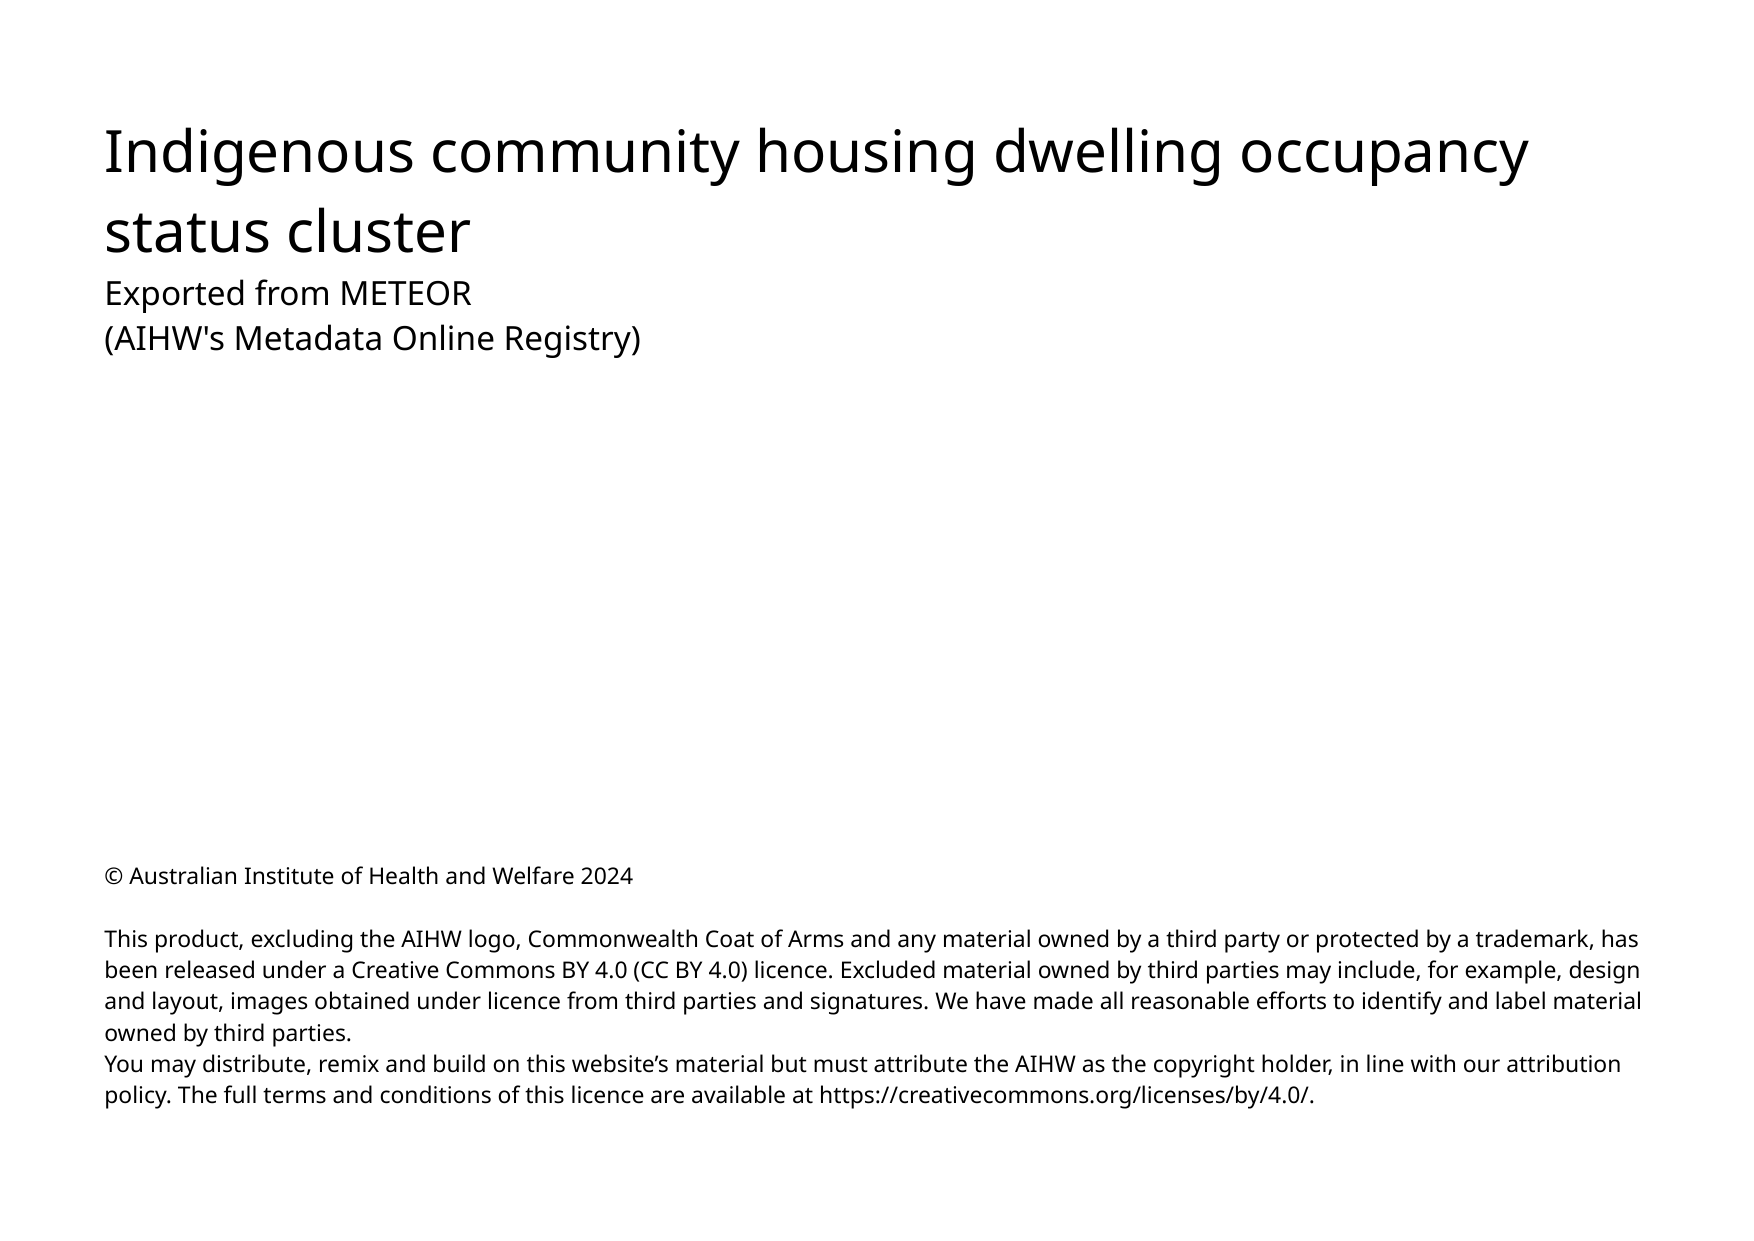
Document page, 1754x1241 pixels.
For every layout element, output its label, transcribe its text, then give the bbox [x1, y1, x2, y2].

text You may distribute, remix and build on this website’s material but must attribute the AIHW as the copyright holder, in line with our attribution policy. The full terms and conditions of this licence are available at https://creativecommons.org/licenses/by/4.0/. [104, 1048, 1650, 1110]
text © Australian Institute of Health and Welfare 2024 [104, 860, 1650, 891]
text This product, excluding the AIHW logo, Commonwealth Coat of Arms and any material owned by a third party or protected by a trademark, has been released under a Creative Commons BY 4.0 (CC BY 4.0) licence. Excluded material owned by third parties may include, for example, design and layout, images obtained under licence from third parties and signatures. We have made all reasonable efforts to identify and label material owned by third parties. [104, 923, 1650, 1048]
title Indigenous community housing dwelling occupancy status cluster [104, 110, 1650, 269]
subtitle Exported from METEOR [104, 269, 1650, 315]
subtitle (AIHW's Metadata Online Registry) [104, 315, 1650, 360]
